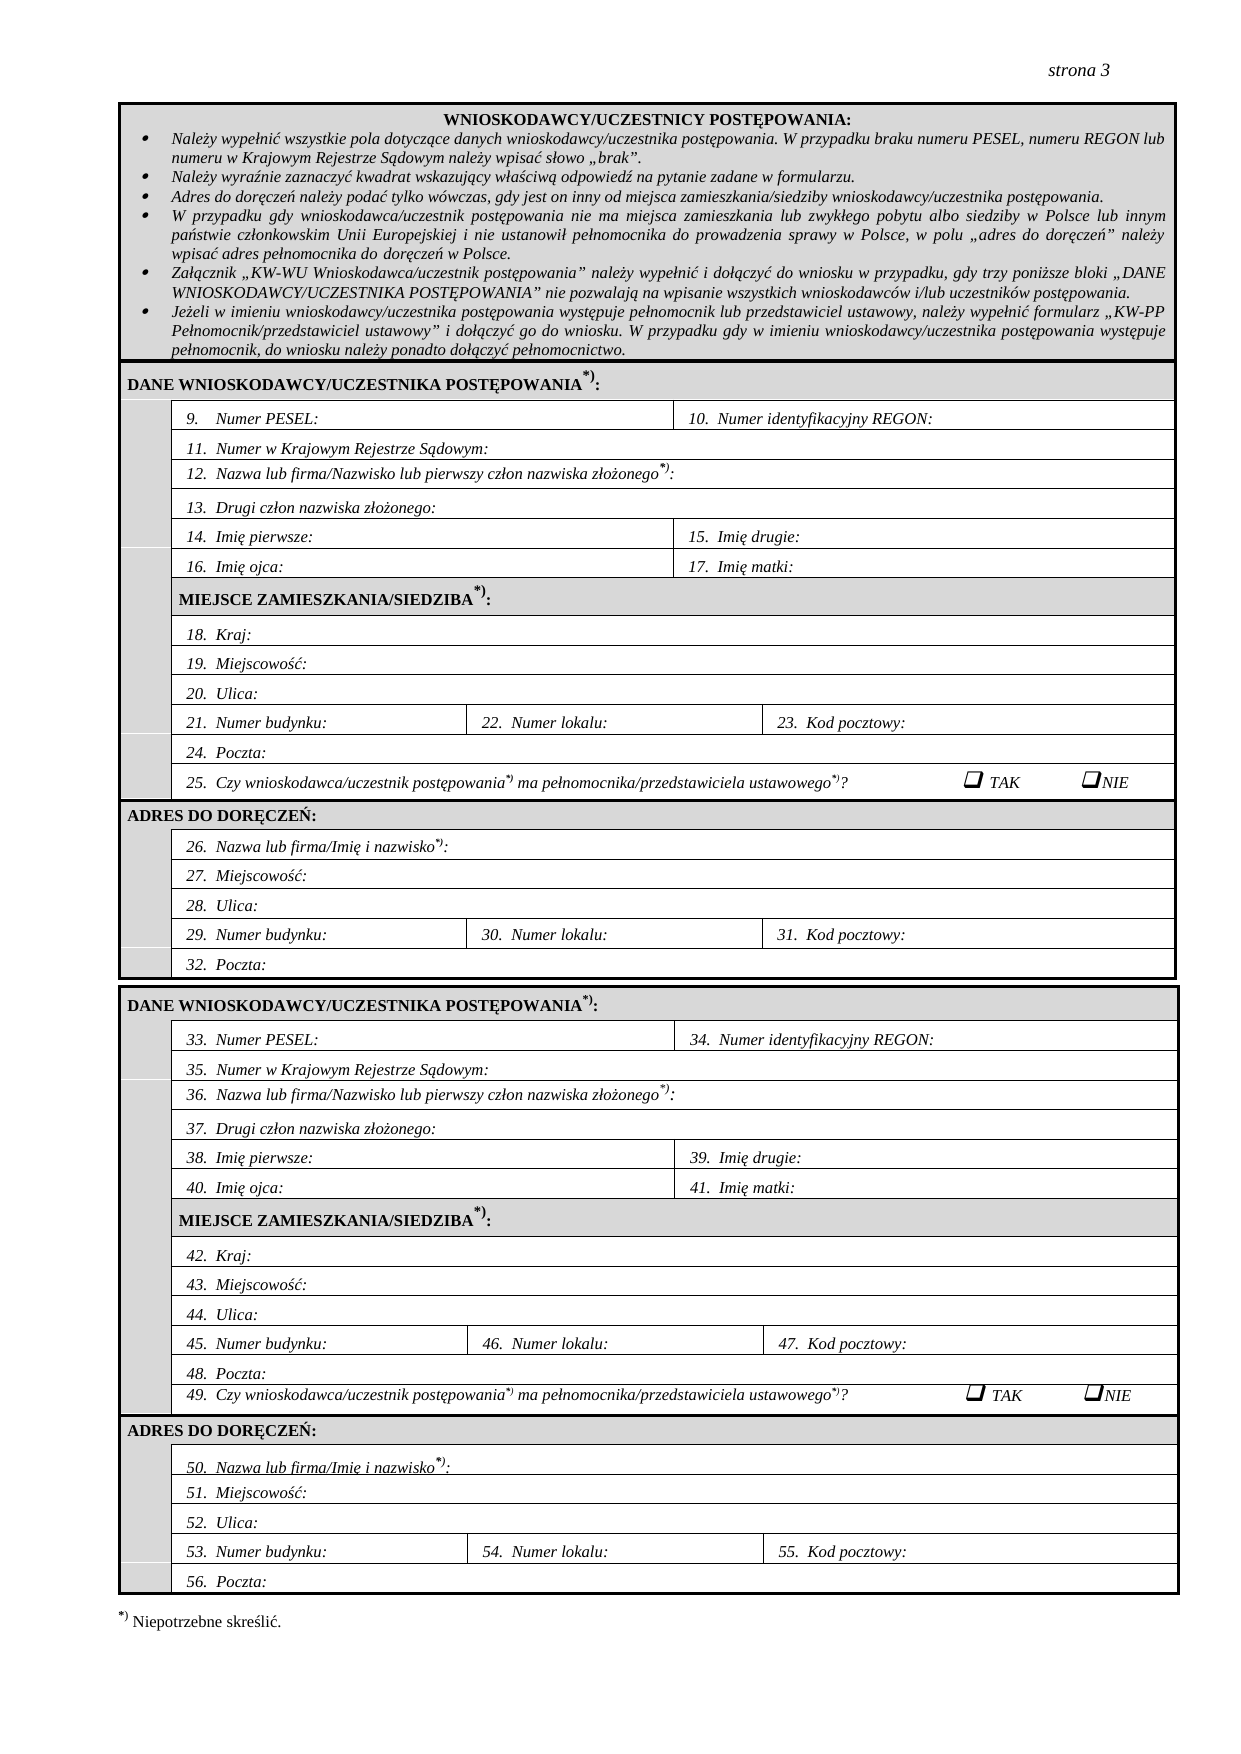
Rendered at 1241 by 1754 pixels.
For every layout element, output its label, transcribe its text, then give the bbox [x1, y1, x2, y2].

table_cell [121, 1384, 171, 1413]
table_cell NIE [1074, 1385, 1177, 1413]
table_cell Imię ojca: [172, 549, 673, 577]
table_cell Numer budynku: [172, 919, 466, 947]
table_cell Miejscowość: [172, 860, 1174, 888]
table_cell Imię drugie: [674, 519, 1174, 547]
table_cell [121, 1444, 171, 1474]
table_cell Numer budynku: [172, 705, 466, 733]
table_cell [121, 829, 171, 859]
table_cell [121, 734, 171, 763]
table_cell TAK [954, 764, 1072, 798]
table_cell [121, 948, 171, 977]
table_cell [121, 1198, 171, 1236]
table_cell Czy wnioskodawca/uczestnik postępowania*) ma pełnomocnika/przedstawiciela ustawowego*)? [172, 1385, 956, 1413]
table_cell ADRES DO DORĘCZEŃ: [121, 1417, 1177, 1444]
table_cell [121, 645, 171, 674]
table_cell Czy wnioskodawca/uczestnik postępowania*) ma pełnomocnika/przedstawiciela ustawowego*)? [172, 764, 954, 798]
table_cell Nazwa lub firma/Nazwisko lub pierwszy człon nazwiska złożonego*): [172, 1081, 1177, 1109]
table_cell [121, 400, 171, 429]
table_cell Nazwa lub firma/Nazwisko lub pierwszy człon nazwiska złożonego*): [172, 460, 1174, 488]
table_cell Imię drugie: [675, 1140, 1177, 1168]
table_cell [121, 918, 171, 947]
table_cell [121, 429, 171, 459]
table_cell ADRES DO DORĘCZEŃ: [121, 802, 1174, 829]
table_cell Miejscowość: [172, 1267, 1177, 1295]
table_cell Numer lokalu: [468, 1326, 763, 1354]
table_cell [121, 1354, 171, 1384]
table_cell Ulica: [172, 889, 1174, 918]
table_cell Numer identyfikacyjny REGON: [675, 1021, 1177, 1050]
table_cell Miejscowość: [172, 646, 1174, 674]
table_cell [121, 1533, 171, 1562]
table_cell Numer lokalu: [467, 705, 762, 733]
table_cell Imię ojca: [172, 1169, 674, 1198]
table_cell [121, 763, 171, 798]
table_cell [121, 704, 171, 733]
table_cell TAK [956, 1385, 1074, 1413]
table_cell Numer budynku: [172, 1534, 467, 1562]
table_cell Kod pocztowy: [764, 1326, 1177, 1354]
table_cell Imię pierwsze: [172, 519, 673, 547]
table_cell Numer PESEL: [172, 1021, 674, 1050]
table_cell Drugi człon nazwiska złożonego: [172, 1110, 1177, 1139]
text *) Niepotrzebne skreślić. [118, 1608, 1122, 1632]
table_cell Nazwa lub firma/Imię i nazwisko*): [172, 830, 1174, 859]
table_cell [121, 674, 171, 704]
table_cell Numer budynku: [172, 1326, 467, 1354]
table_cell Poczta: [172, 949, 1174, 977]
table_cell Nazwa lub firma/Imię i nazwisko*): [172, 1445, 1177, 1474]
table_cell [121, 1295, 171, 1325]
table_cell Poczta: [172, 1564, 1177, 1592]
table_cell [121, 1168, 171, 1198]
table_cell [121, 888, 171, 918]
table_cell [121, 859, 171, 888]
table_cell Kraj: [172, 1237, 1177, 1266]
table_cell Poczta: [172, 735, 1174, 763]
table_cell Kod pocztowy: [764, 1534, 1177, 1562]
table_cell [121, 615, 171, 645]
table_cell MIEJSCE ZAMIESZKANIA/SIEDZIBA*): [172, 578, 1174, 615]
table_cell Kod pocztowy: [763, 919, 1174, 947]
table_cell Imię matki: [675, 1169, 1177, 1198]
table_cell Drugi człon nazwiska złożonego: [172, 489, 1174, 518]
table_cell [121, 1474, 171, 1503]
table_cell Miejscowość: [172, 1475, 1177, 1503]
table_cell [121, 548, 171, 577]
table_cell Ulica: [172, 1296, 1177, 1325]
table_cell [121, 1080, 171, 1109]
table_cell Kraj: [172, 616, 1174, 645]
table_cell MIEJSCE ZAMIESZKANIA/SIEDZIBA*): [172, 1199, 1177, 1236]
table_cell [121, 1050, 171, 1079]
table_cell [121, 1020, 171, 1050]
table_cell [121, 1236, 171, 1266]
table_cell Numer w Krajowym Rejestrze Sądowym: [172, 1051, 1177, 1079]
table_cell [121, 488, 171, 518]
table_cell NIE [1072, 764, 1174, 798]
table_cell [121, 1109, 171, 1139]
table_header DANE WNIOSKODAWCY/UCZESTNIKA POSTĘPOWANIA*): [121, 988, 1177, 1020]
table_cell Numer w Krajowym Rejestrze Sądowym: [172, 430, 1174, 459]
table_cell Imię pierwsze: [172, 1140, 674, 1168]
table_cell Numer identyfikacyjny REGON: [674, 401, 1174, 429]
table_cell Numer lokalu: [467, 919, 762, 947]
table_cell Imię matki: [674, 549, 1174, 577]
table_cell [121, 1563, 171, 1592]
table_cell [121, 1139, 171, 1168]
table_cell Numer lokalu: [468, 1534, 763, 1562]
table_cell Poczta: [172, 1355, 1177, 1384]
table_cell DANE WNIOSKODAWCY/UCZESTNIKA POSTĘPOWANIA*): [121, 363, 1174, 399]
table_cell [121, 577, 171, 615]
table_cell [121, 518, 171, 547]
table_cell Kod pocztowy: [763, 705, 1174, 733]
table_cell [121, 1503, 171, 1533]
table_cell [121, 459, 171, 488]
table_cell Ulica: [172, 675, 1174, 704]
table_header WNIOSKODAWCY/UCZESTNICY POSTĘPOWANIA: Należy wypełnić wszystkie pola dotyczące danych wnioskodawcy/uczestnika postępowania. W przypadku braku numeru PESEL, numeru REGON lub numeru w Krajowym Rejestrze Sądowym należy wpisać słowo „brak”. Należy wyraźnie zaznaczyć kwadrat wskazujący właściwą odpowiedź na pytanie zadane w formularzu. Adres do doręczeń należy podać tylko wówczas, gdy jest on inny od miejsca zamieszkania/siedziby wnioskodawcy/uczestnika postępowania. W przypadku gdy wnioskodawca/uczestnik postępowania nie ma miejsca zamieszkania lub zwykłego pobytu albo siedziby w Polsce lub innym państwie członkowskim Unii Europejskiej i nie ustanowił pełnomocnika do prowadzenia sprawy w Polsce, w polu „adres do doręczeń” należy wpisać adres pełnomocnika do doręczeń w Polsce. Załącznik „KW-WU Wnioskodawca/uczestnik postępowania” należy wypełnić i dołączyć do wniosku w przypadku, gdy trzy poniższe bloki „DANE WNIOSKODAWCY/UCZESTNIKA POSTĘPOWANIA” nie pozwalają na wpisanie wszystkich wnioskodawców i/lub uczestników postępowania. Jeżeli w imieniu wnioskodawcy/uczestnika postępowania występuje pełnomocnik lub przedstawiciel ustawowy, należy wypełnić formularz „KW-PP Pełnomocnik/przedstawiciel ustawowy” i dołączyć go do wniosku. W przypadku gdy w imieniu wnioskodawcy/uczestnika postępowania występuje pełnomocnik, do wniosku należy ponadto dołączyć pełnomocnictwo. [121, 105, 1174, 359]
table_cell [121, 1325, 171, 1354]
table_cell Numer PESEL: [172, 401, 673, 429]
table_cell Ulica: [172, 1504, 1177, 1533]
table_cell [121, 1266, 171, 1295]
